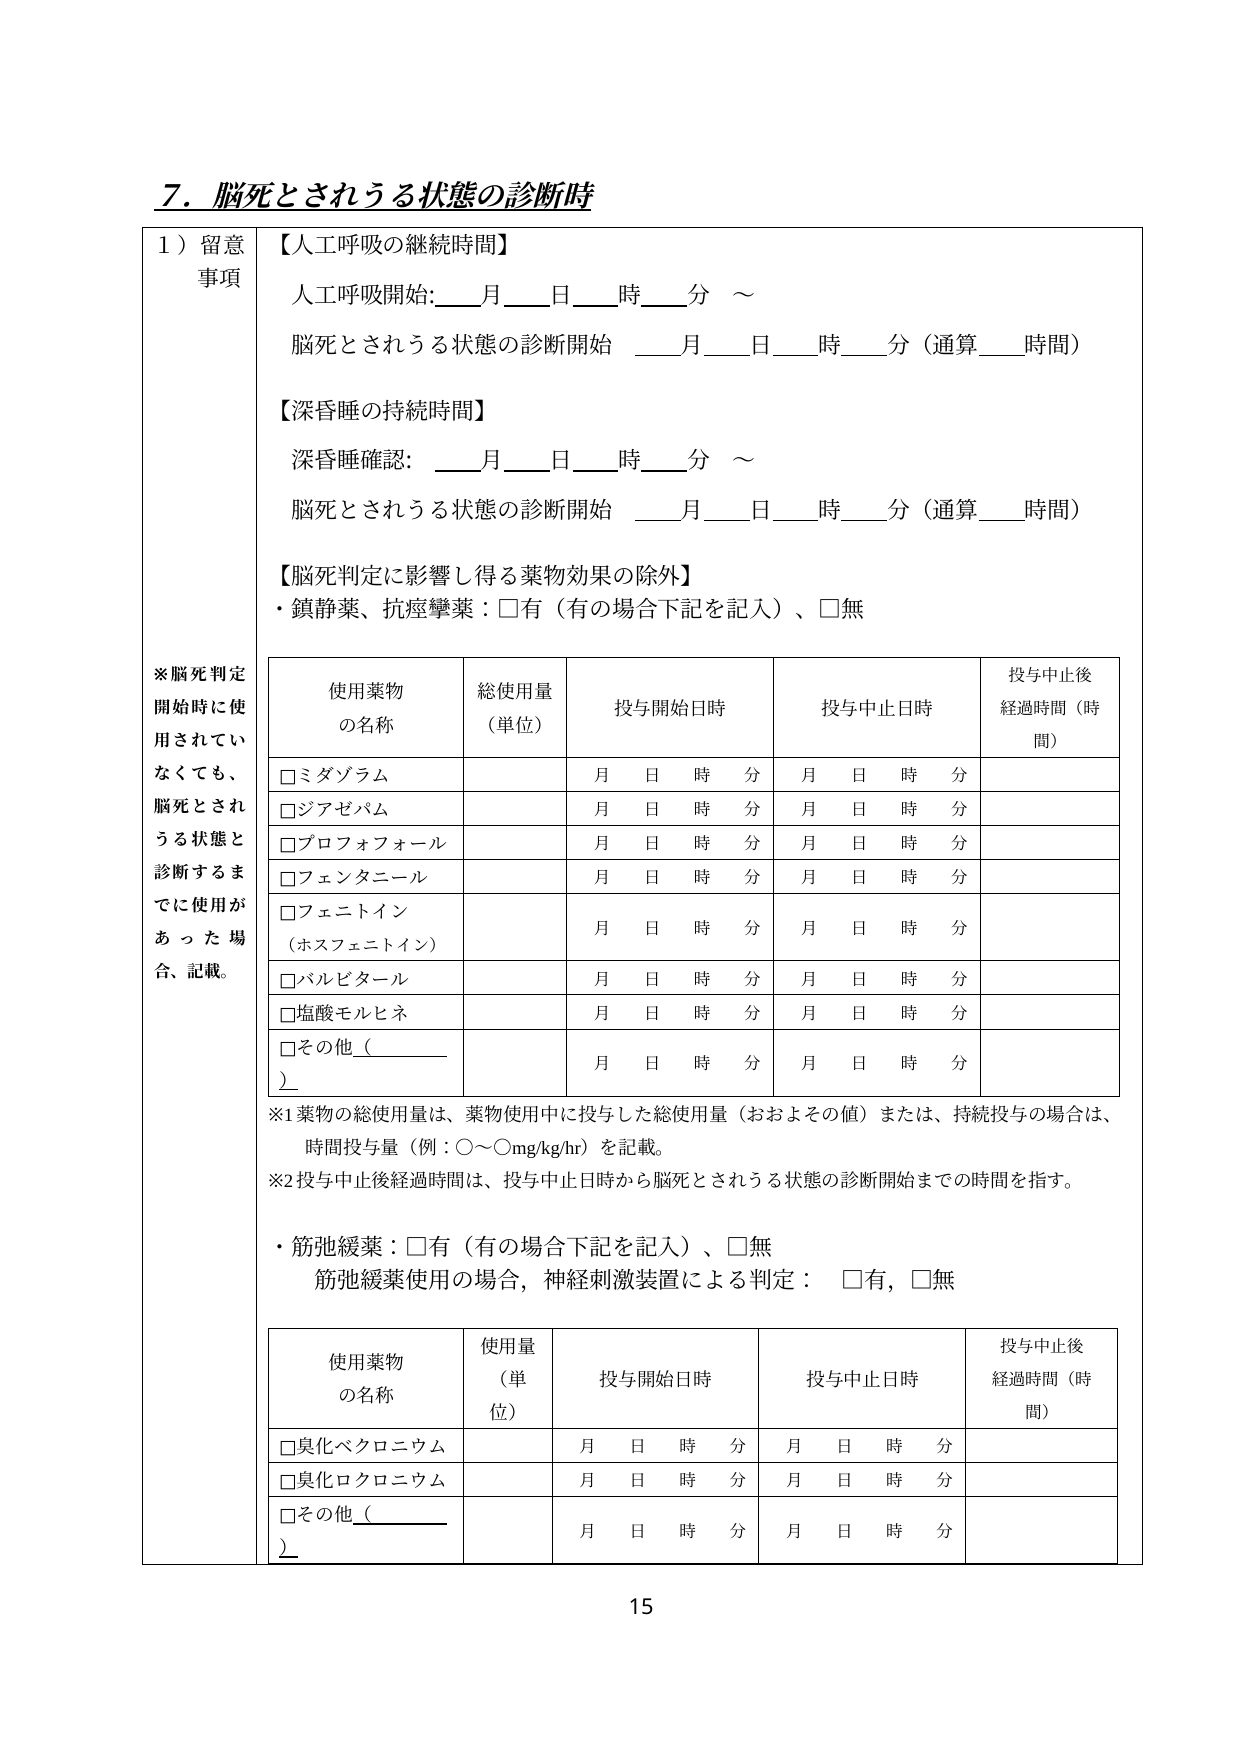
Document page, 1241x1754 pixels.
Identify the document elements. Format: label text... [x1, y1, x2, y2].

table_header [143, 228, 256, 1564]
text ７．脳死とされうる状態の診断時 [153, 161, 1128, 227]
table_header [257, 228, 1142, 1564]
